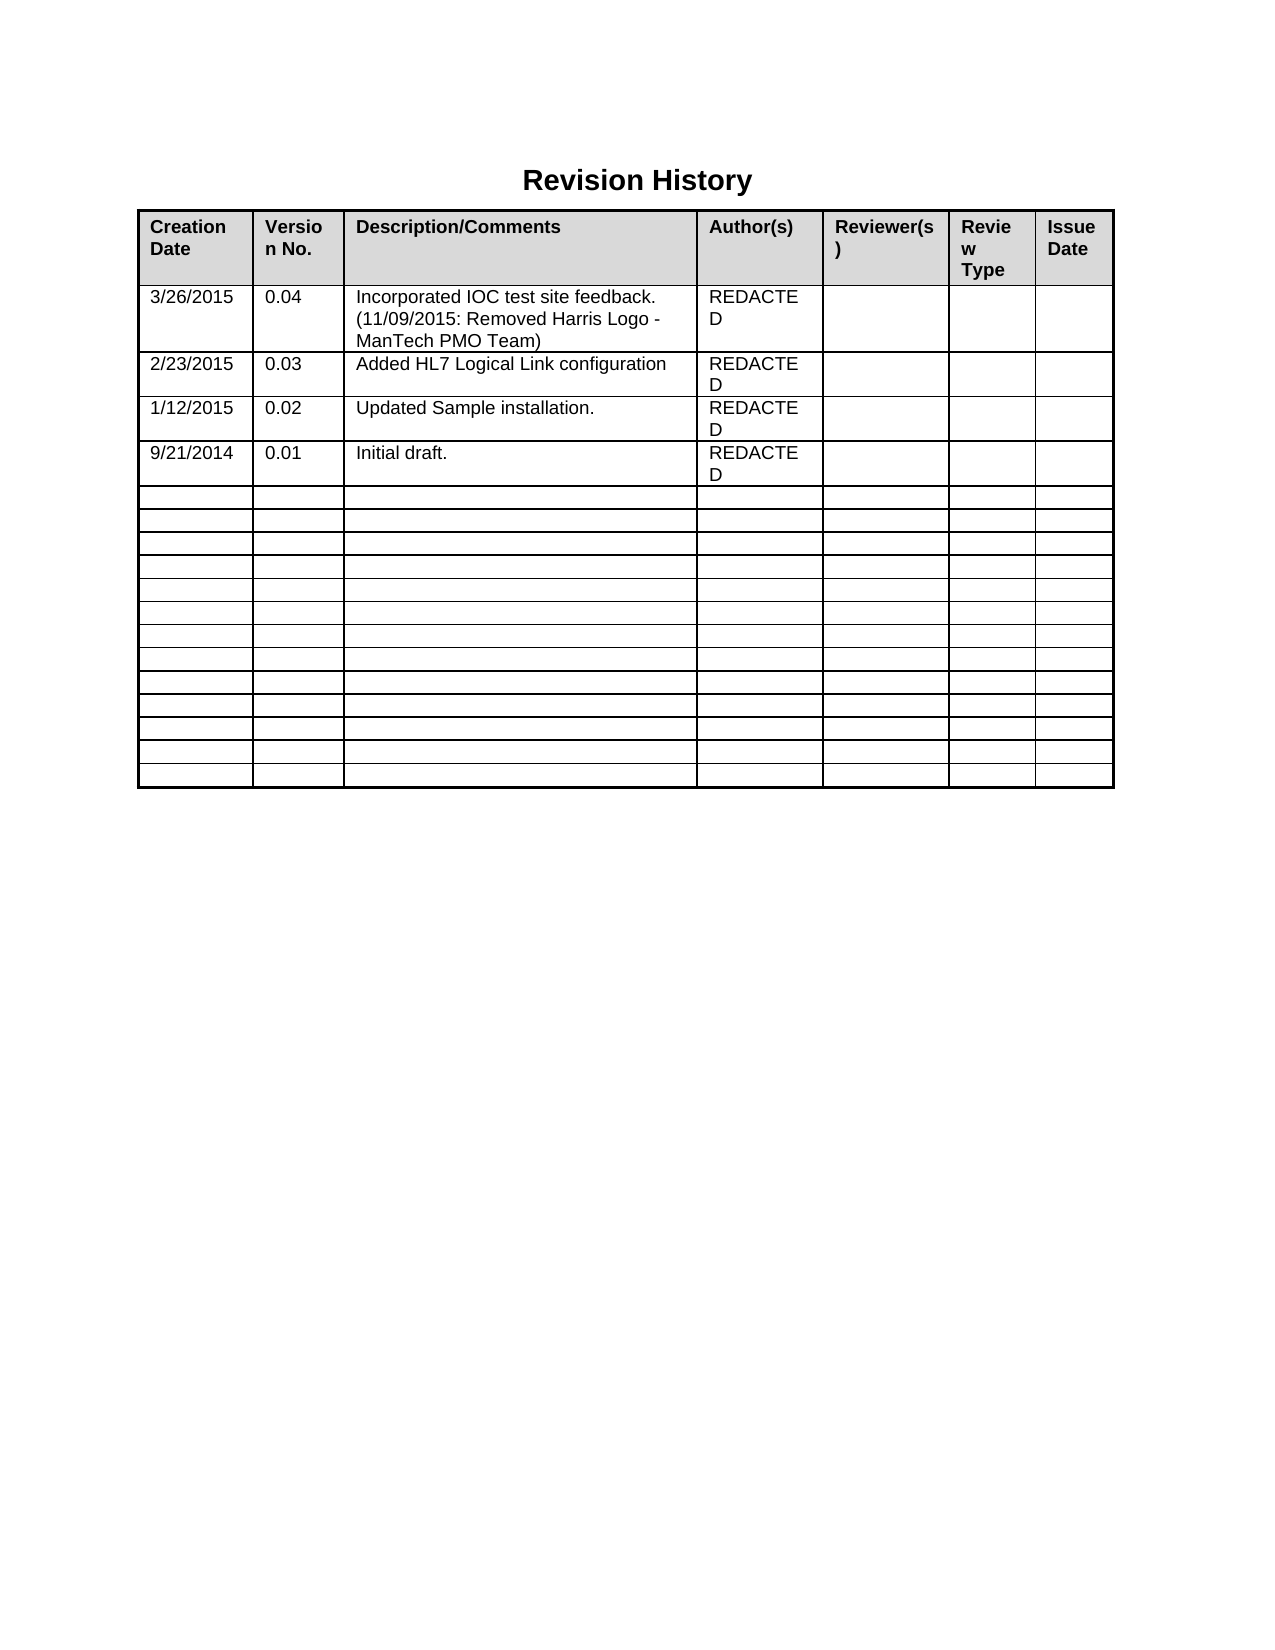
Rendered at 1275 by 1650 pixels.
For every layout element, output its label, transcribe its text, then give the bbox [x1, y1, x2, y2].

table_cell [345, 510, 696, 531]
table_cell [824, 718, 948, 739]
table_cell REDACTED [698, 397, 822, 440]
table_cell [824, 602, 948, 624]
table_header Creation Date [140, 212, 252, 285]
table_cell [254, 741, 343, 762]
table_cell [140, 648, 252, 670]
table_cell [345, 672, 696, 693]
table_cell [254, 672, 343, 693]
table_cell [254, 625, 343, 647]
table_cell [140, 672, 252, 693]
table_cell [950, 764, 1035, 786]
table_cell Initial draft. [345, 442, 696, 485]
table_cell [950, 718, 1035, 739]
table_cell [140, 625, 252, 647]
table_cell 0.02 [254, 397, 343, 440]
table_cell [345, 764, 696, 786]
table_cell [950, 353, 1035, 396]
table_cell [345, 556, 696, 577]
table_cell [140, 602, 252, 624]
table_cell [824, 672, 948, 693]
table_cell [950, 741, 1035, 762]
table_cell [1036, 695, 1112, 716]
table_cell [950, 487, 1035, 508]
table_header Author(s) [698, 212, 822, 285]
table_cell [254, 648, 343, 670]
table_cell [140, 764, 252, 786]
table_header Issue Date [1036, 212, 1112, 285]
table_cell REDACTED [698, 286, 822, 351]
table_cell [140, 487, 252, 508]
table_cell [345, 695, 696, 716]
table_cell [950, 510, 1035, 531]
table_cell [140, 741, 252, 762]
table_cell [1036, 510, 1112, 531]
table_cell 2/23/2015 [140, 353, 252, 396]
table_cell [1036, 648, 1112, 670]
table_cell [140, 510, 252, 531]
table_cell [824, 397, 948, 440]
table_cell [824, 625, 948, 647]
table_cell 0.01 [254, 442, 343, 485]
table_cell [1036, 602, 1112, 624]
table_cell [254, 510, 343, 531]
table_cell [254, 579, 343, 601]
table_cell [1036, 741, 1112, 762]
table_cell [950, 442, 1035, 485]
table_cell [345, 648, 696, 670]
table_cell [345, 533, 696, 554]
table_cell [698, 487, 822, 508]
table_cell [1036, 672, 1112, 693]
table_cell [1036, 625, 1112, 647]
table_cell Incorporated IOC test site feedback. (11/09/2015: Removed Harris Logo - ManTech PMO Team) [345, 286, 696, 351]
table_cell [824, 741, 948, 762]
table_cell [950, 625, 1035, 647]
table_cell [1036, 286, 1112, 351]
table_cell [1036, 353, 1112, 396]
table_cell [698, 672, 822, 693]
table_cell [254, 718, 343, 739]
table_cell [1036, 487, 1112, 508]
table_cell 0.03 [254, 353, 343, 396]
table_cell [140, 556, 252, 577]
table_cell [698, 510, 822, 531]
table_header Reviewer(s) [824, 212, 948, 285]
table_cell [698, 741, 822, 762]
table_header Version No. [254, 212, 343, 285]
table_cell [950, 286, 1035, 351]
table_cell [1036, 533, 1112, 554]
table_cell [345, 487, 696, 508]
table_cell [1036, 442, 1112, 485]
table_cell [140, 718, 252, 739]
table_cell [254, 533, 343, 554]
table_cell [345, 625, 696, 647]
table_cell REDACTED [698, 442, 822, 485]
table_cell [140, 533, 252, 554]
table_cell [345, 718, 696, 739]
table_cell [698, 579, 822, 601]
table_cell [698, 718, 822, 739]
table_cell [824, 648, 948, 670]
table_cell [345, 579, 696, 601]
table_cell [254, 602, 343, 624]
table_cell [254, 487, 343, 508]
table_cell [950, 695, 1035, 716]
title Revision History [150, 162, 1125, 196]
table_cell [1036, 579, 1112, 601]
table_cell 1/12/2015 [140, 397, 252, 440]
table_cell [824, 442, 948, 485]
table_cell [824, 533, 948, 554]
table_cell [698, 533, 822, 554]
table_cell [698, 556, 822, 577]
table_cell [140, 579, 252, 601]
table_cell [950, 556, 1035, 577]
table_cell [254, 556, 343, 577]
table_cell [254, 764, 343, 786]
table_cell Added HL7 Logical Link configuration [345, 353, 696, 396]
table_cell [824, 556, 948, 577]
table_cell [345, 602, 696, 624]
table_cell [824, 764, 948, 786]
table_header Description/Comments [345, 212, 696, 285]
table_cell [698, 602, 822, 624]
table_cell [824, 487, 948, 508]
table_cell 3/26/2015 [140, 286, 252, 351]
table_cell [1036, 718, 1112, 739]
table_cell [824, 286, 948, 351]
table_header Review Type [950, 212, 1035, 285]
table_cell [345, 741, 696, 762]
table_cell [698, 648, 822, 670]
table_cell [824, 353, 948, 396]
table_cell [824, 579, 948, 601]
table_cell [1036, 764, 1112, 786]
table_cell Updated Sample installation. [345, 397, 696, 440]
table_cell [950, 397, 1035, 440]
table_cell REDACTED [698, 353, 822, 396]
table_cell [698, 764, 822, 786]
table_cell [1036, 556, 1112, 577]
table_cell [824, 695, 948, 716]
table_cell [698, 625, 822, 647]
table_cell [950, 672, 1035, 693]
table_cell [950, 533, 1035, 554]
table_cell [950, 648, 1035, 670]
table_cell [698, 695, 822, 716]
table_cell [950, 602, 1035, 624]
table_cell [950, 579, 1035, 601]
table_cell [1036, 397, 1112, 440]
table_cell [254, 695, 343, 716]
table_cell [140, 695, 252, 716]
table_cell [824, 510, 948, 531]
table_cell 9/21/2014 [140, 442, 252, 485]
table_cell 0.04 [254, 286, 343, 351]
